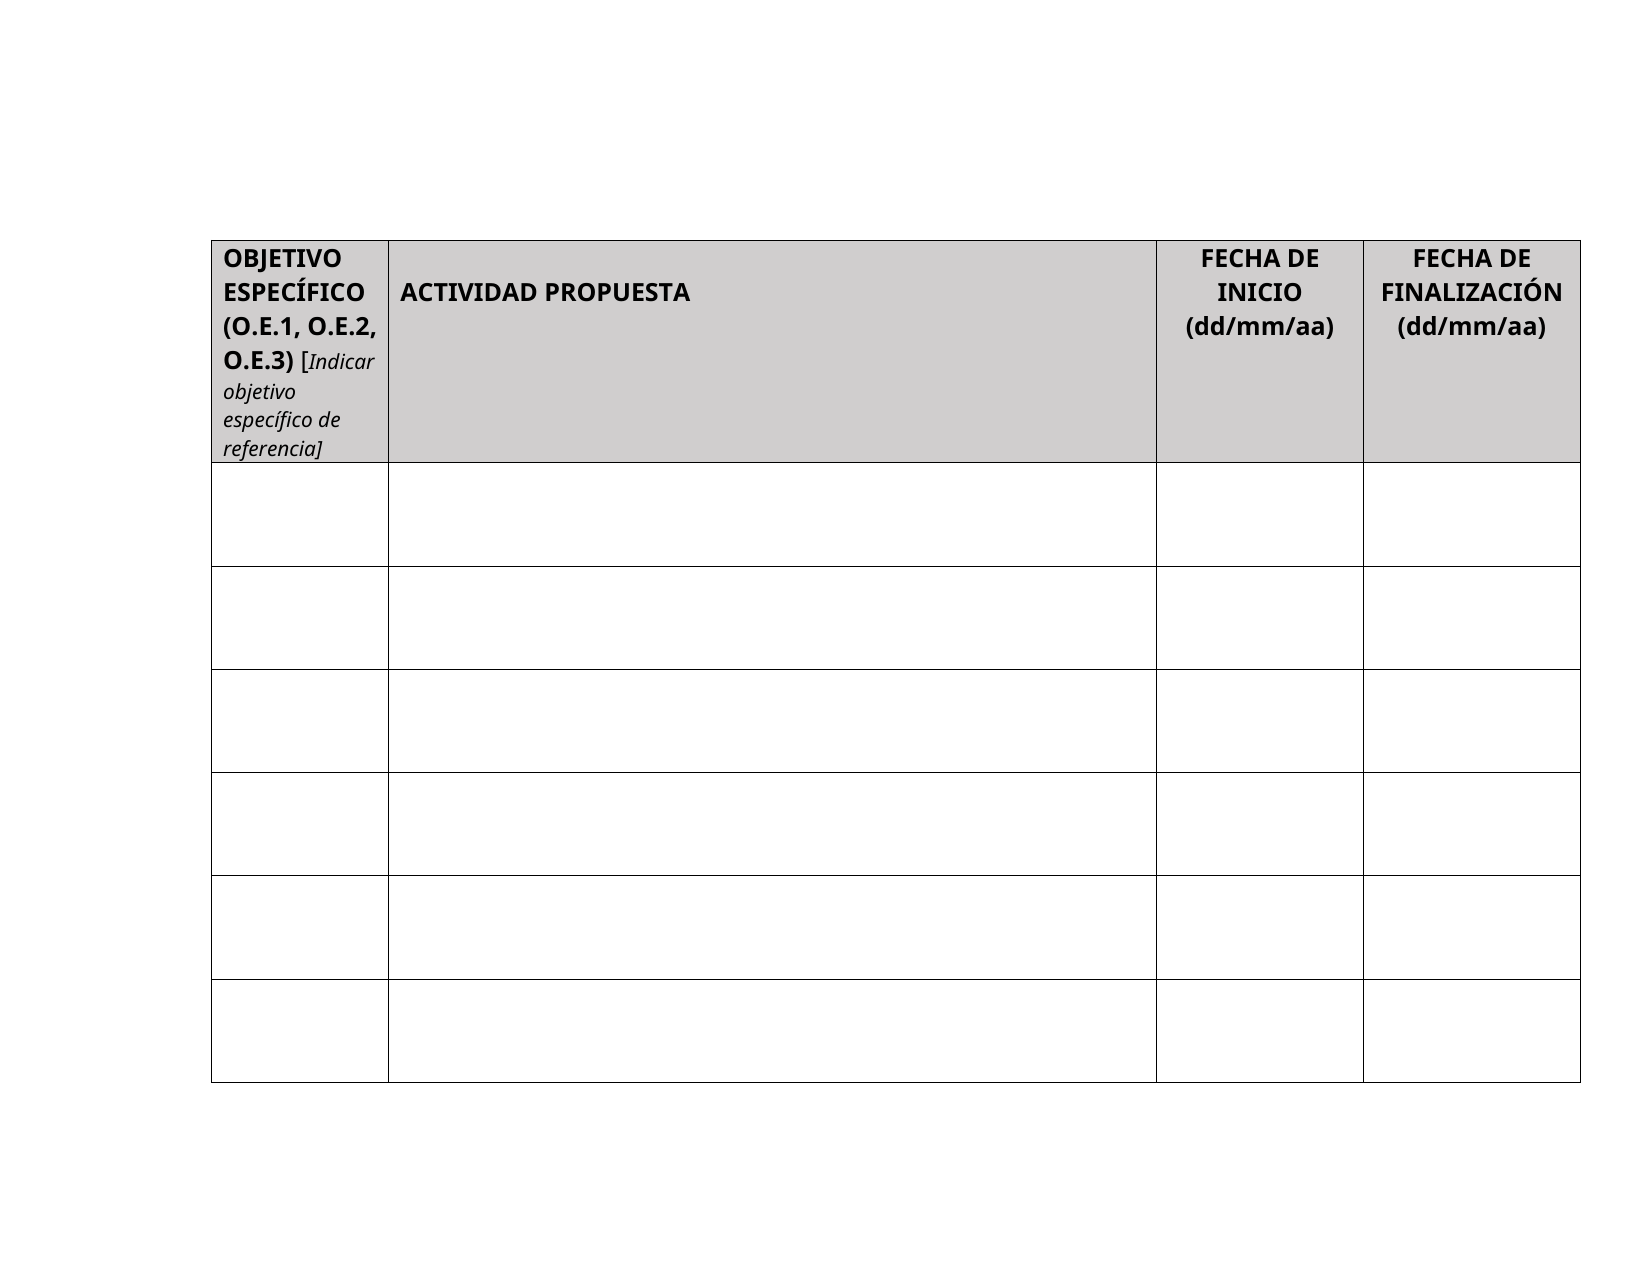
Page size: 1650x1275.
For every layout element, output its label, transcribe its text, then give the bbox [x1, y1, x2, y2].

table_cell [1157, 980, 1363, 1082]
table_cell [1157, 463, 1363, 566]
table_cell [1364, 670, 1580, 772]
table_cell [389, 670, 1156, 772]
table_cell [212, 567, 388, 669]
table_cell [212, 670, 388, 772]
table_cell [212, 773, 388, 875]
table_cell [1157, 567, 1363, 669]
table_header OBJETIVO ESPECÍFICO (O.E.1, O.E.2, O.E.3) [Indicar objetivo específico de referencia] [212, 241, 388, 462]
table_cell [1364, 567, 1580, 669]
table_cell [212, 980, 388, 1082]
table_cell [389, 567, 1156, 669]
table_header FECHA DE FINALIZACIÓN (dd/mm/aa) [1364, 241, 1580, 462]
table_cell [389, 980, 1156, 1082]
table_cell [389, 463, 1156, 566]
table_cell [1157, 876, 1363, 978]
table_cell [1364, 980, 1580, 1082]
table_header ACTIVIDAD PROPUESTA [389, 241, 1156, 462]
table_cell [1364, 773, 1580, 875]
table_cell [1364, 463, 1580, 566]
table_header FECHA DE INICIO (dd/mm/aa) [1157, 241, 1363, 462]
table_cell [212, 463, 388, 566]
table_cell [212, 876, 388, 978]
table_cell [1364, 876, 1580, 978]
table_cell [389, 876, 1156, 978]
table_cell [1157, 773, 1363, 875]
table_cell [1157, 670, 1363, 772]
table_cell [389, 773, 1156, 875]
